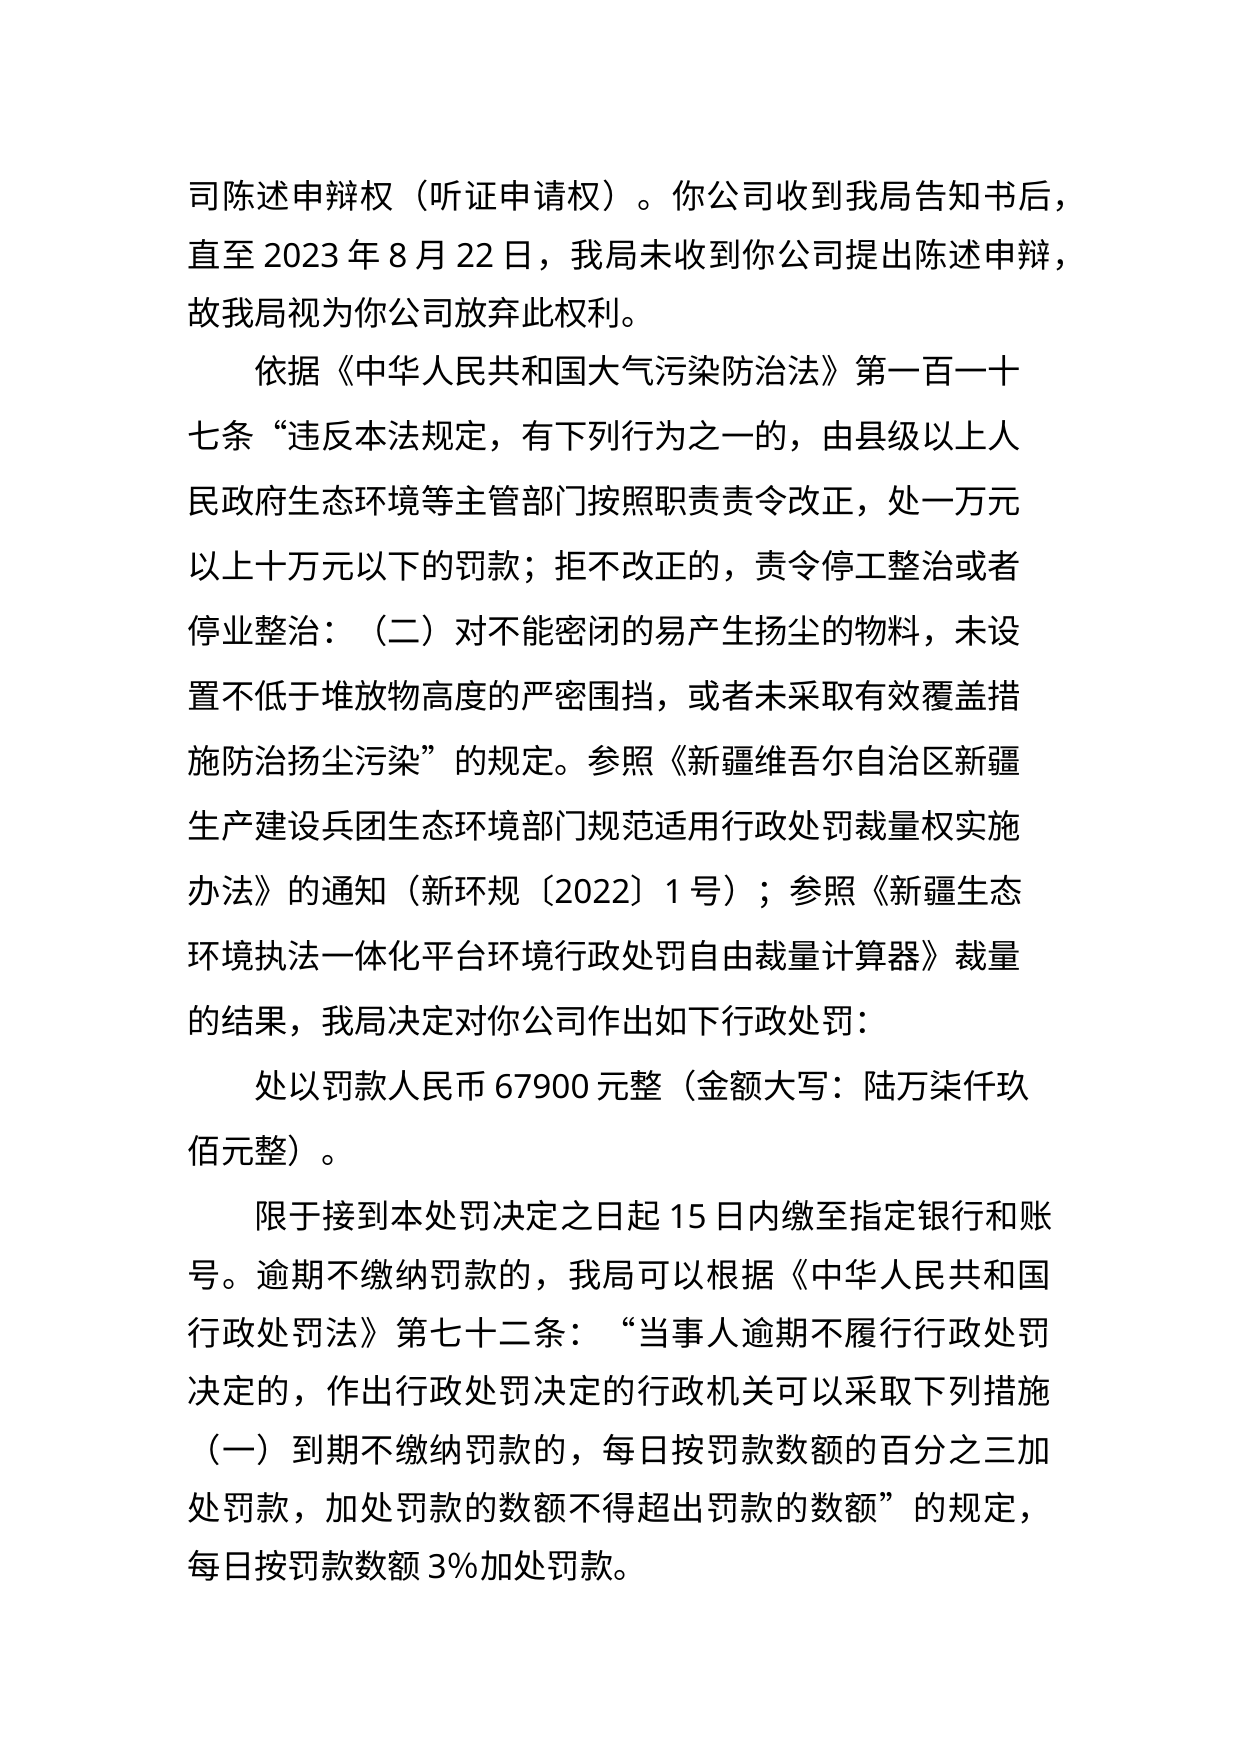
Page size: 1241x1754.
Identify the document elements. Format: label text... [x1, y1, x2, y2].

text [187, 162, 1053, 337]
list 依据《中华人民共和国大气污染防治法》第一百一十七条“违反本法规定，有下列行为之一的，由县级以上人民政府生态环境等主管部门按照职责责令改正，处一万元以上十万元以下的罚款；拒不改正的，责令停工整治或者停业整治：（二）对不能密闭的易产生扬尘的物料，未设置不低于堆放物高度的严密围挡，或者未采取有效覆盖措施防治扬尘污染”的规定。参照《新疆维吾尔自治区新疆生产建设兵团生态环境部门规范适用行政处罚裁量权实施办法》的通知（新环规〔2022〕1号）；参照《新疆生态环境执法一体化平台环境行政处罚自由裁量计算器》裁量的结果，我局决定对你公司作出如下行政处罚： [187, 337, 1053, 1052]
list 处以罚款人民币67900元整（金额大写：陆万柒仟玖佰元整）。 [187, 1052, 1053, 1182]
text 限于接到本处罚决定之日起15日内缴至指定银行和账号。逾期不缴纳罚款的，我局可以根据《中华人民共和国行政处罚法》第七十二条：“当事人逾期不履行行政处罚决定的，作出行政处罚决定的行政机关可以采取下列措施：（一）到期不缴纳罚款的，每日按罚款数额的百分之三加处罚款，加处罚款的数额不得超出罚款的数额”的规定，每日按罚款数额3％加处罚款。 [187, 1182, 1053, 1590]
